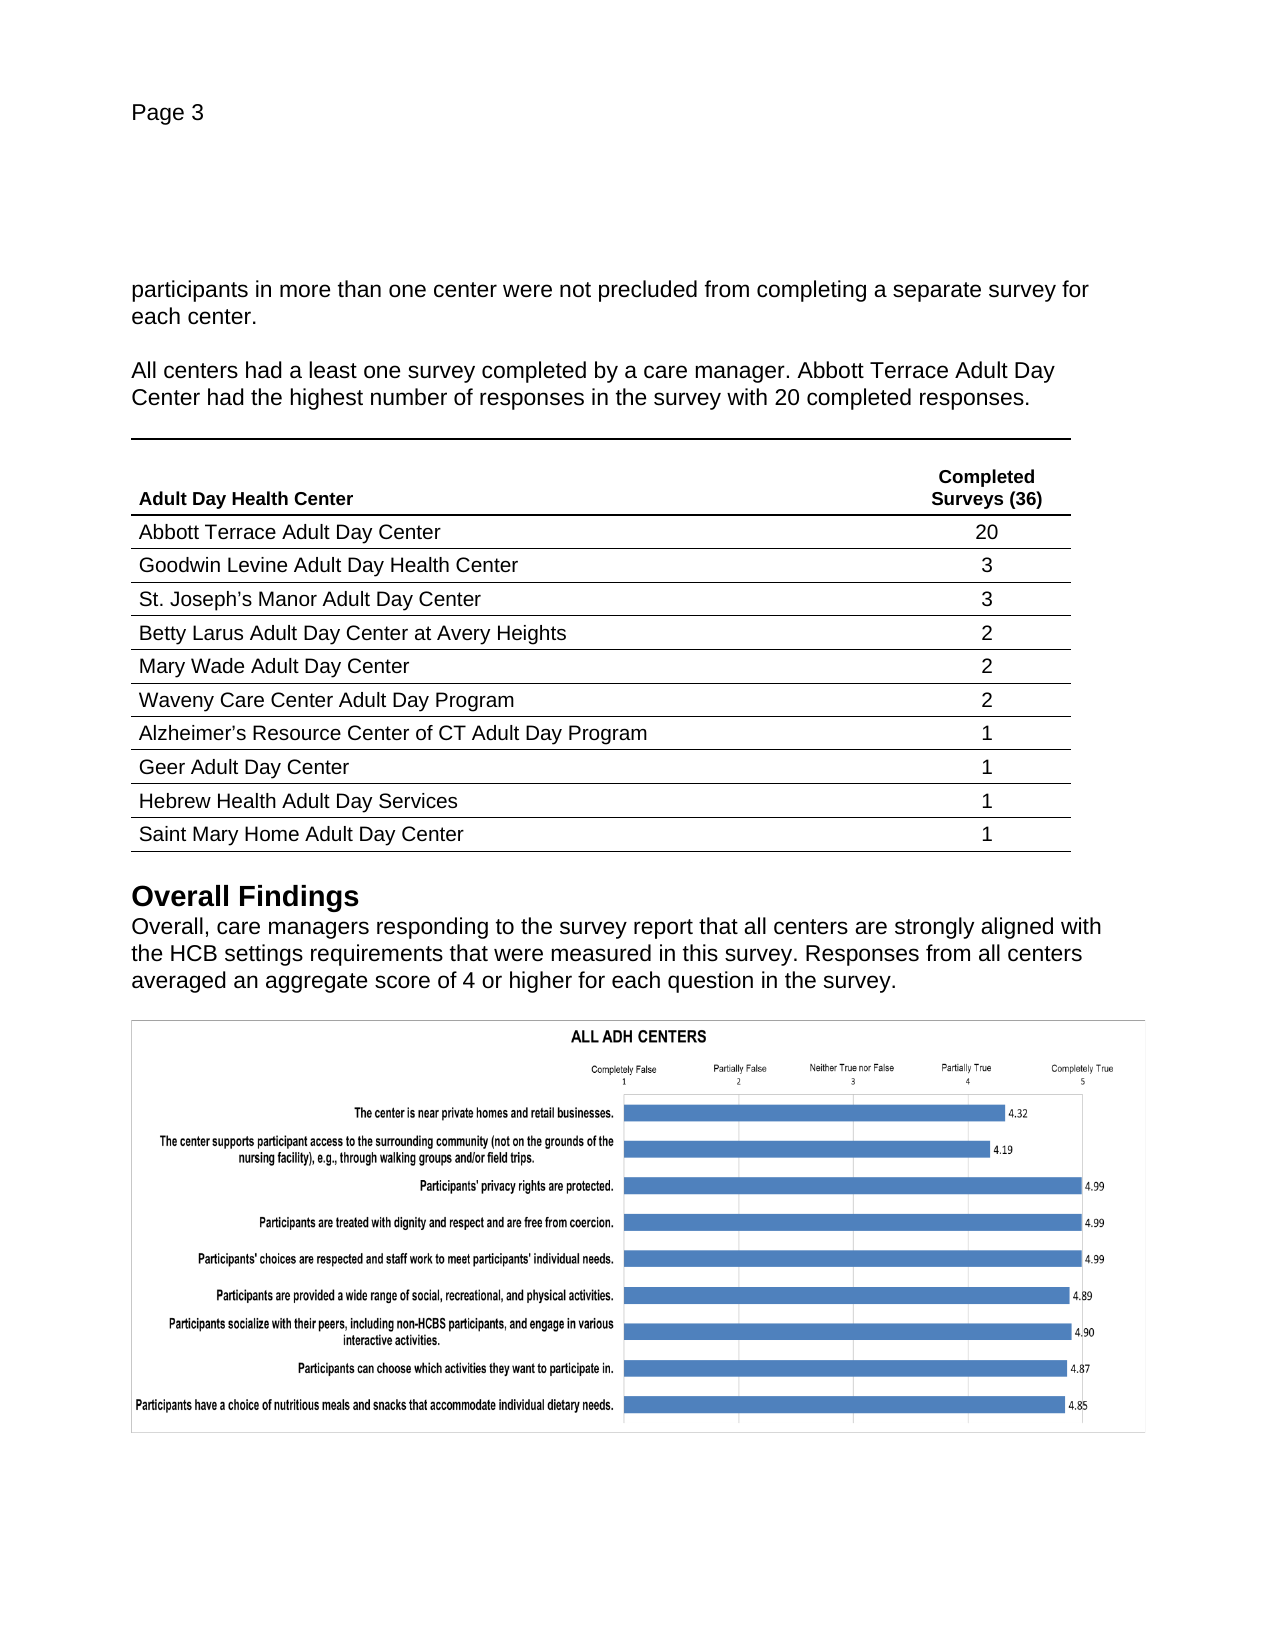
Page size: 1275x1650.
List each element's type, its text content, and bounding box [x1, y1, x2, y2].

table_cell 2 [903, 650, 1071, 683]
table_cell Alzheimer’s Resource Center of CT Adult Day Program [131, 717, 902, 749]
table_cell Saint Mary Home Adult Day Center [131, 818, 902, 851]
table_cell 1 [903, 717, 1071, 749]
text Overall, care managers responding to the survey report that all centers are strongly aligned with the HCB settings requirements that were measured in this survey. Responses from all centers averaged an aggregate score of 4 or higher for each question in the survey. [131, 912, 1125, 993]
table_cell Betty Larus Adult Day Center at Avery Heights [131, 616, 902, 649]
table_cell 1 [903, 818, 1071, 851]
table_cell Goodwin Levine Adult Day Health Center [131, 549, 902, 582]
table_cell 1 [903, 750, 1071, 783]
table_cell Waveny Care Center Adult Day Program [131, 684, 902, 716]
table_header Completed Surveys (36) [903, 440, 1071, 514]
subtitle Overall Findings [131, 879, 1125, 912]
table_cell Mary Wade Adult Day Center [131, 650, 902, 683]
table_header Adult Day Health Center [131, 440, 902, 514]
picture [131, 1020, 1146, 1433]
table_cell St. Joseph’s Manor Adult Day Center [131, 583, 902, 615]
table_cell Geer Adult Day Center [131, 750, 902, 783]
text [131, 275, 1125, 329]
table_cell Hebrew Health Adult Day Services [131, 784, 902, 817]
table_cell 3 [903, 583, 1071, 615]
table_cell 2 [903, 684, 1071, 716]
table_cell 3 [903, 549, 1071, 582]
table_cell 2 [903, 616, 1071, 649]
table_cell Abbott Terrace Adult Day Center [131, 516, 902, 548]
text All centers had a least one survey completed by a care manager. Abbott Terrace Adult Day Center had the highest number of responses in the survey with 20 completed responses. [131, 356, 1125, 411]
table_cell 20 [903, 516, 1071, 548]
table_cell 1 [903, 784, 1071, 817]
